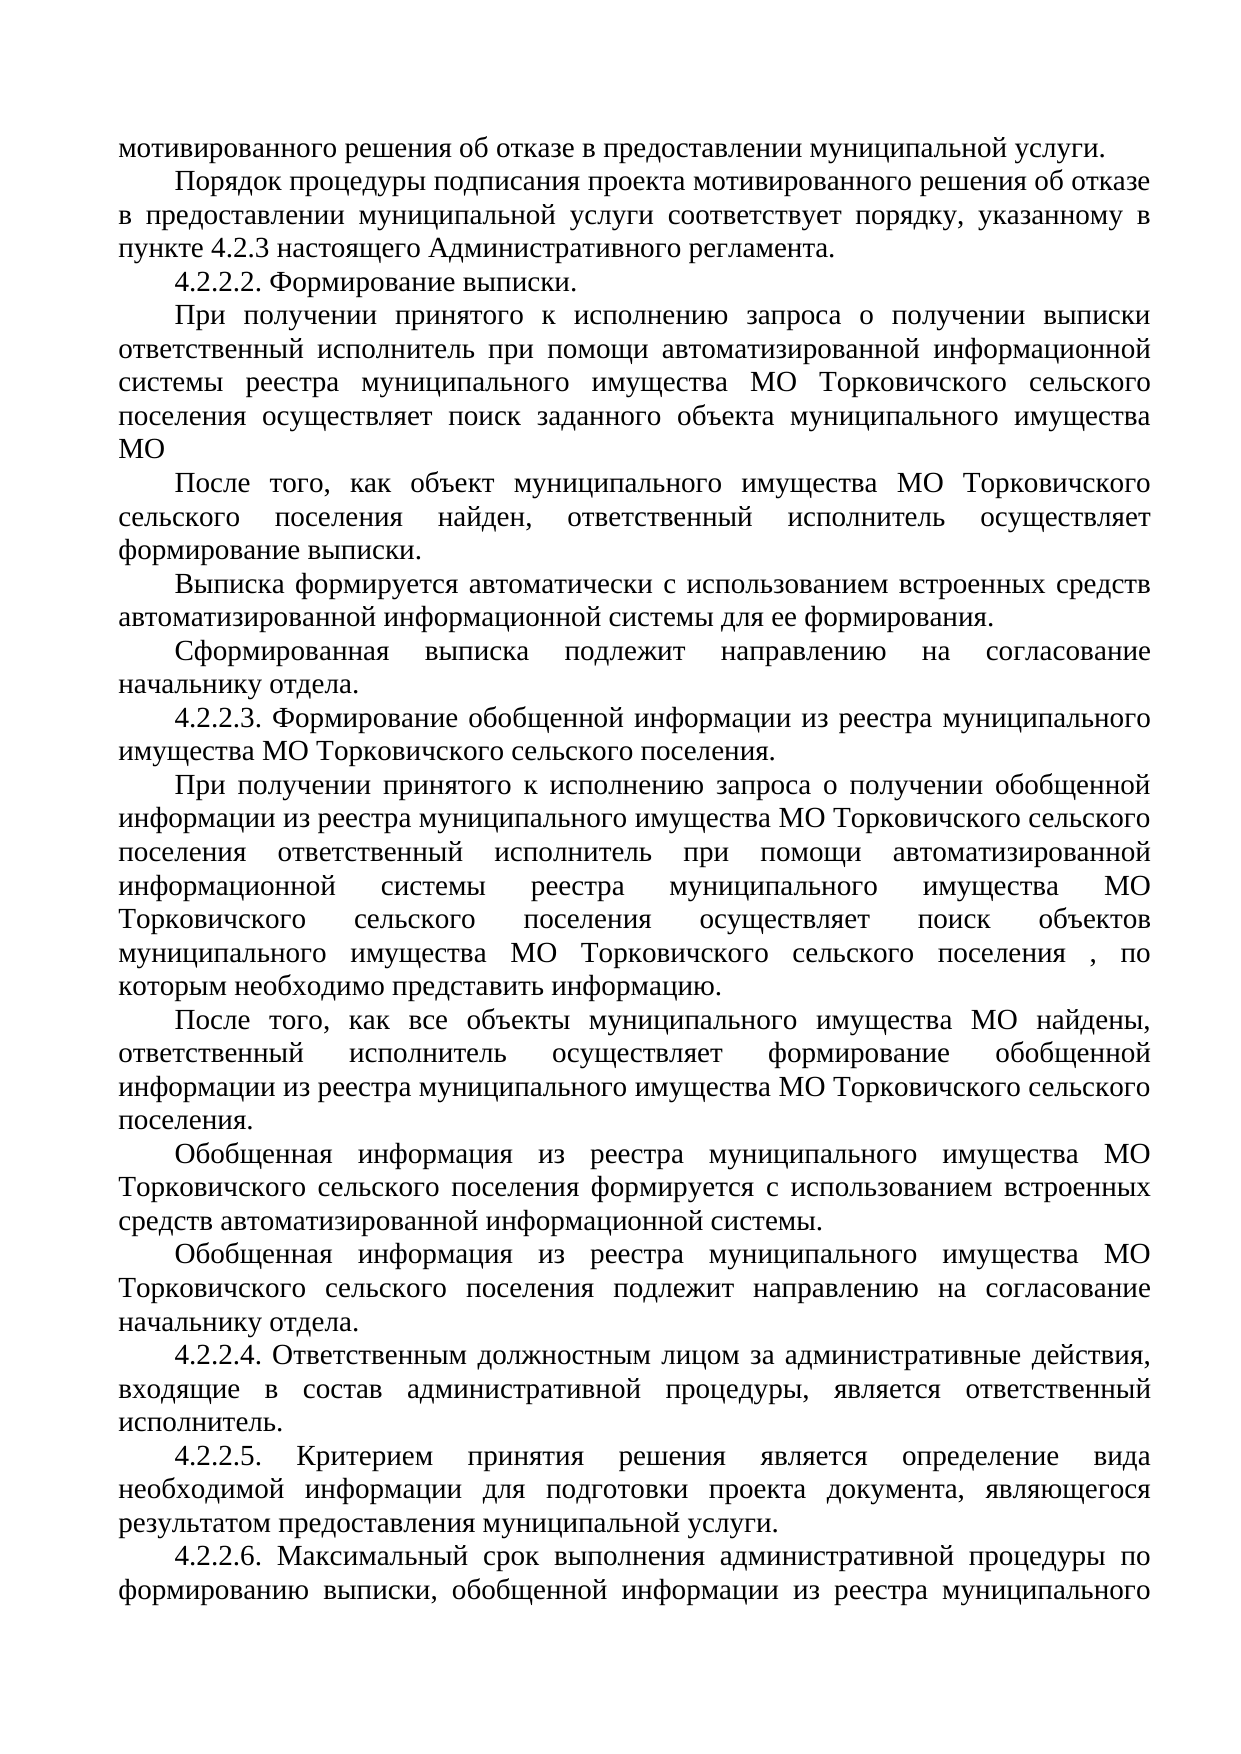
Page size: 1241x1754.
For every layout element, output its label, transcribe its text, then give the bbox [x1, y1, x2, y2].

text Выписка формируется автоматически с использованием встроенных средств автоматизированной информационной системы для ее формирования. [118, 566, 1152, 633]
text При получении принятого к исполнению запроса о получении выписки ответственный исполнитель при помощи автоматизированной информационной системы реестра муниципального имущества МО Торковичского сельского поселения осуществляет поиск заданного объекта муниципального имущества МО [118, 297, 1152, 465]
text 4.2.2.2. Формирование выписки. [118, 264, 1152, 297]
text После того, как объект муниципального имущества МО Торковичского сельского поселения найден, ответственный исполнитель осуществляет формирование выписки. [118, 465, 1152, 566]
text Порядок процедуры подписания проекта мотивированного решения об отказе в предоставлении муниципальной услуги соответствует порядку, указанному в пункте 4.2.3 настоящего Административного регламента. [118, 163, 1152, 264]
text После того, как все объекты муниципального имущества МО найдены, ответственный исполнитель осуществляет формирование обобщенной информации из реестра муниципального имущества МО Торковичского сельского поселения. [118, 1002, 1152, 1136]
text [118, 1538, 1152, 1606]
text 4.2.2.4. Ответственным должностным лицом за административные действия, входящие в состав административной процедуры, является ответственный исполнитель. [118, 1337, 1152, 1438]
text 4.2.2.5. Критерием принятия решения является определение вида необходимой информации для подготовки проекта документа, являющегося результатом предоставления муниципальной услуги. [118, 1438, 1152, 1538]
text При получении принятого к исполнению запроса о получении обобщенной информации из реестра муниципального имущества МО Торковичского сельского поселения ответственный исполнитель при помощи автоматизированной информационной системы реестра муниципального имущества МО Торковичского сельского поселения осуществляет поиск объектов муниципального имущества МО Торковичского сельского поселения , по которым необходимо представить информацию. [118, 767, 1152, 1002]
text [118, 130, 1152, 163]
text Обобщенная информация из реестра муниципального имущества МО Торковичского сельского поселения формируется с использованием встроенных средств автоматизированной информационной системы. [118, 1136, 1152, 1237]
text Обобщенная информация из реестра муниципального имущества МО Торковичского сельского поселения подлежит направлению на согласование начальнику отдела. [118, 1237, 1152, 1337]
text 4.2.2.3. Формирование обобщенной информации из реестра муниципального имущества МО Торковичского сельского поселения. [118, 700, 1152, 767]
text Сформированная выписка подлежит направлению на согласование начальнику отдела. [118, 633, 1152, 700]
